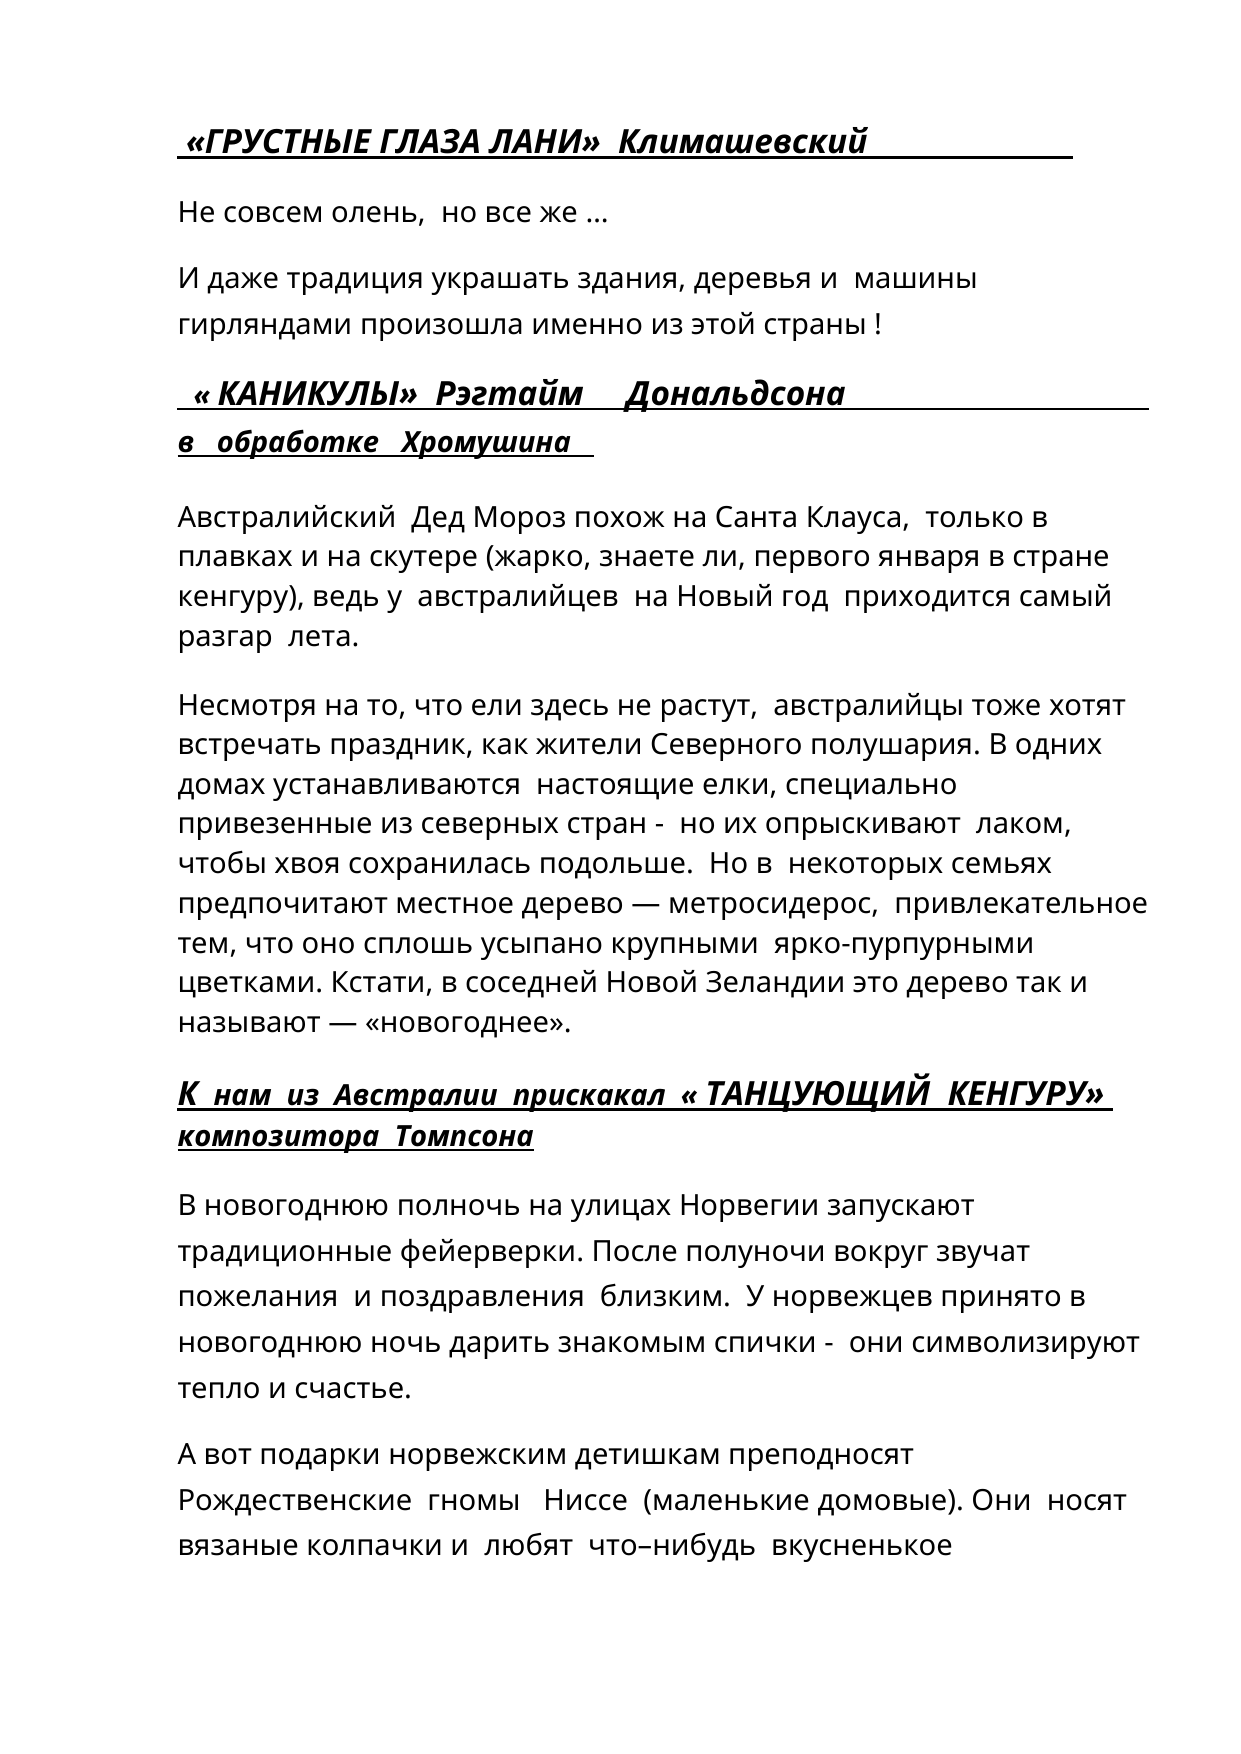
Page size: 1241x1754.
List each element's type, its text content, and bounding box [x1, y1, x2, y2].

text « КАНИКУЛЫ» Рэгтайм Дональдсона в обработке Хромушина [177, 370, 1152, 461]
text К нам из Австралии прискакал « ТАНЦУЮЩИЙ КЕНГУРУ» композитора Томпсона [177, 1070, 1152, 1155]
text А вот подарки норвежским детишкам преподносят Рождественские гномы Ниссе (маленькие домовые). Они носят вязаные колпачки и любят что–нибудь вкусненькое [177, 1433, 1152, 1564]
text Не совсем олень, но все же … [177, 191, 1152, 231]
text «ГРУСТНЫЕ ГЛАЗА ЛАНИ» Климашевский [177, 118, 1152, 163]
text Несмотря на то, что ели здесь не растут, австралийцы тоже хотят встречать праздник, как жители Северного полушария. В одних домах устанавливаются настоящие елки, специально привезенные из северных стран - но их опрыскивают лаком, чтобы хвоя сохранилась подольше. Но в некоторых семьях предпочитают местное дерево — метросидерос, привлекательное тем, что оно сплошь усыпано крупными ярко-пурпурными цветками. Кстати, в соседней Новой Зеландии это дерево так и называют — «новогоднее». [177, 684, 1152, 1041]
text В новогоднюю полночь на улицах Норвегии запускают традиционные фейерверки. После полуночи вокруг звучат пожелания и поздравления близким. У норвежцев принято в новогоднюю ночь дарить знакомым спички - они символизируют тепло и счастье. [177, 1184, 1152, 1407]
text И даже традиция украшать здания, деревья и машины гирляндами произошла именно из этой страны ! [177, 258, 1152, 343]
text Австралийский Дед Мороз похож на Санта Клауса, только в плавках и на скутере (жарко, знаете ли, первого января в стране кенгуру), ведь у австралийцев на Новый год приходится самый разгар лета. [177, 496, 1152, 654]
